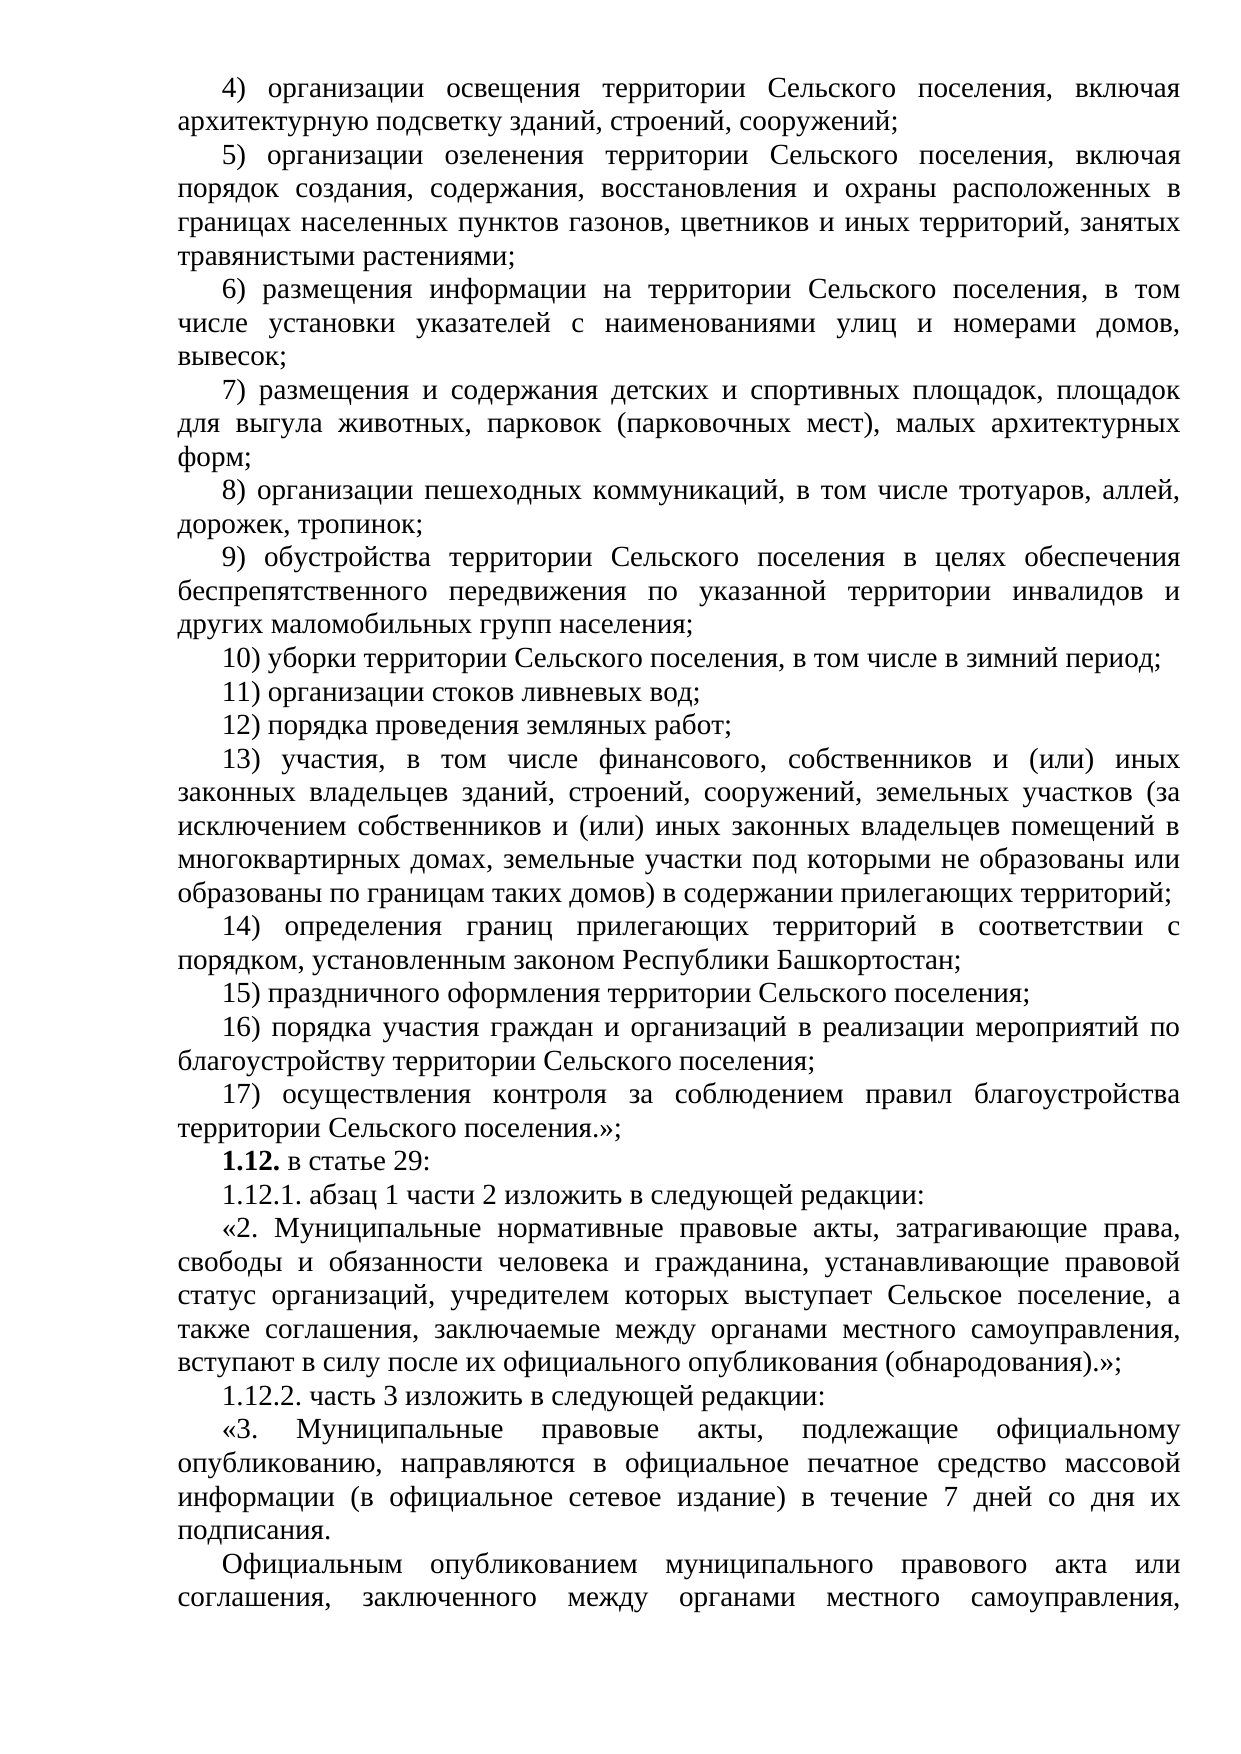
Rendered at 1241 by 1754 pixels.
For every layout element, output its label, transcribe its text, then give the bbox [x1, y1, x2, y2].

text 1.12. в статье 29: [177, 1143, 1181, 1177]
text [177, 1546, 1181, 1613]
text 10) уборки территории Сельского поселения, в том числе в зимний период; [177, 640, 1181, 674]
text 14) определения границ прилегающих территорий в соответствии с порядком, установленным законом Республики Башкортостан; [177, 908, 1181, 976]
text 1.12.1. абзац 1 части 2 изложить в следующей редакции: [177, 1177, 1181, 1210]
text «2. Муниципальные нормативные правовые акты, затрагивающие права, свободы и обязанности человека и гражданина, устанавливающие правовой статус организаций, учредителем которых выступает Сельское поселение, а также соглашения, заключаемые между органами местного самоуправления, вступают в силу после их официального опубликования (обнародования).»; [177, 1210, 1181, 1378]
text 7) размещения и содержания детских и спортивных площадок, площадок для выгула животных, парковок (парковочных мест), малых архитектурных форм; [177, 372, 1181, 472]
text 4) организации освещения территории Сельского поселения, включая архитектурную подсветку зданий, строений, сооружений; [177, 70, 1181, 137]
text 9) обустройства территории Сельского поселения в целях обеспечения беспрепятственного передвижения по указанной территории инвалидов и других маломобильных групп населения; [177, 539, 1181, 640]
text 6) размещения информации на территории Сельского поселения, в том числе установки указателей с наименованиями улиц и номерами домов, вывесок; [177, 271, 1181, 372]
text 12) порядка проведения земляных работ; [177, 707, 1181, 741]
text 16) порядка участия граждан и организаций в реализации мероприятий по благоустройству территории Сельского поселения; [177, 1009, 1181, 1076]
text «3. Муниципальные правовые акты, подлежащие официальному опубликованию, направляются в официальное печатное средство массовой информации (в официальное сетевое издание) в течение 7 дней со дня их подписания. [177, 1412, 1181, 1546]
text 17) осуществления контроля за соблюдением правил благоустройства территории Сельского поселения.»; [177, 1076, 1181, 1143]
text 13) участия, в том числе финансового, собственников и (или) иных законных владельцев зданий, строений, сооружений, земельных участков (за исключением собственников и (или) иных законных владельцев помещений в многоквартирных домах, земельные участки под которыми не образованы или образованы по границам таких домов) в содержании прилегающих территорий; [177, 741, 1181, 908]
text 15) праздничного оформления территории Сельского поселения; [177, 976, 1181, 1009]
text 5) организации озеленения территории Сельского поселения, включая порядок создания, содержания, восстановления и охраны расположенных в границах населенных пунктов газонов, цветников и иных территорий, занятых травянистыми растениями; [177, 137, 1181, 271]
text 11) организации стоков ливневых вод; [177, 674, 1181, 707]
text 1.12.2. часть 3 изложить в следующей редакции: [177, 1378, 1181, 1412]
text 8) организации пешеходных коммуникаций, в том числе тротуаров, аллей, дорожек, тропинок; [177, 472, 1181, 539]
